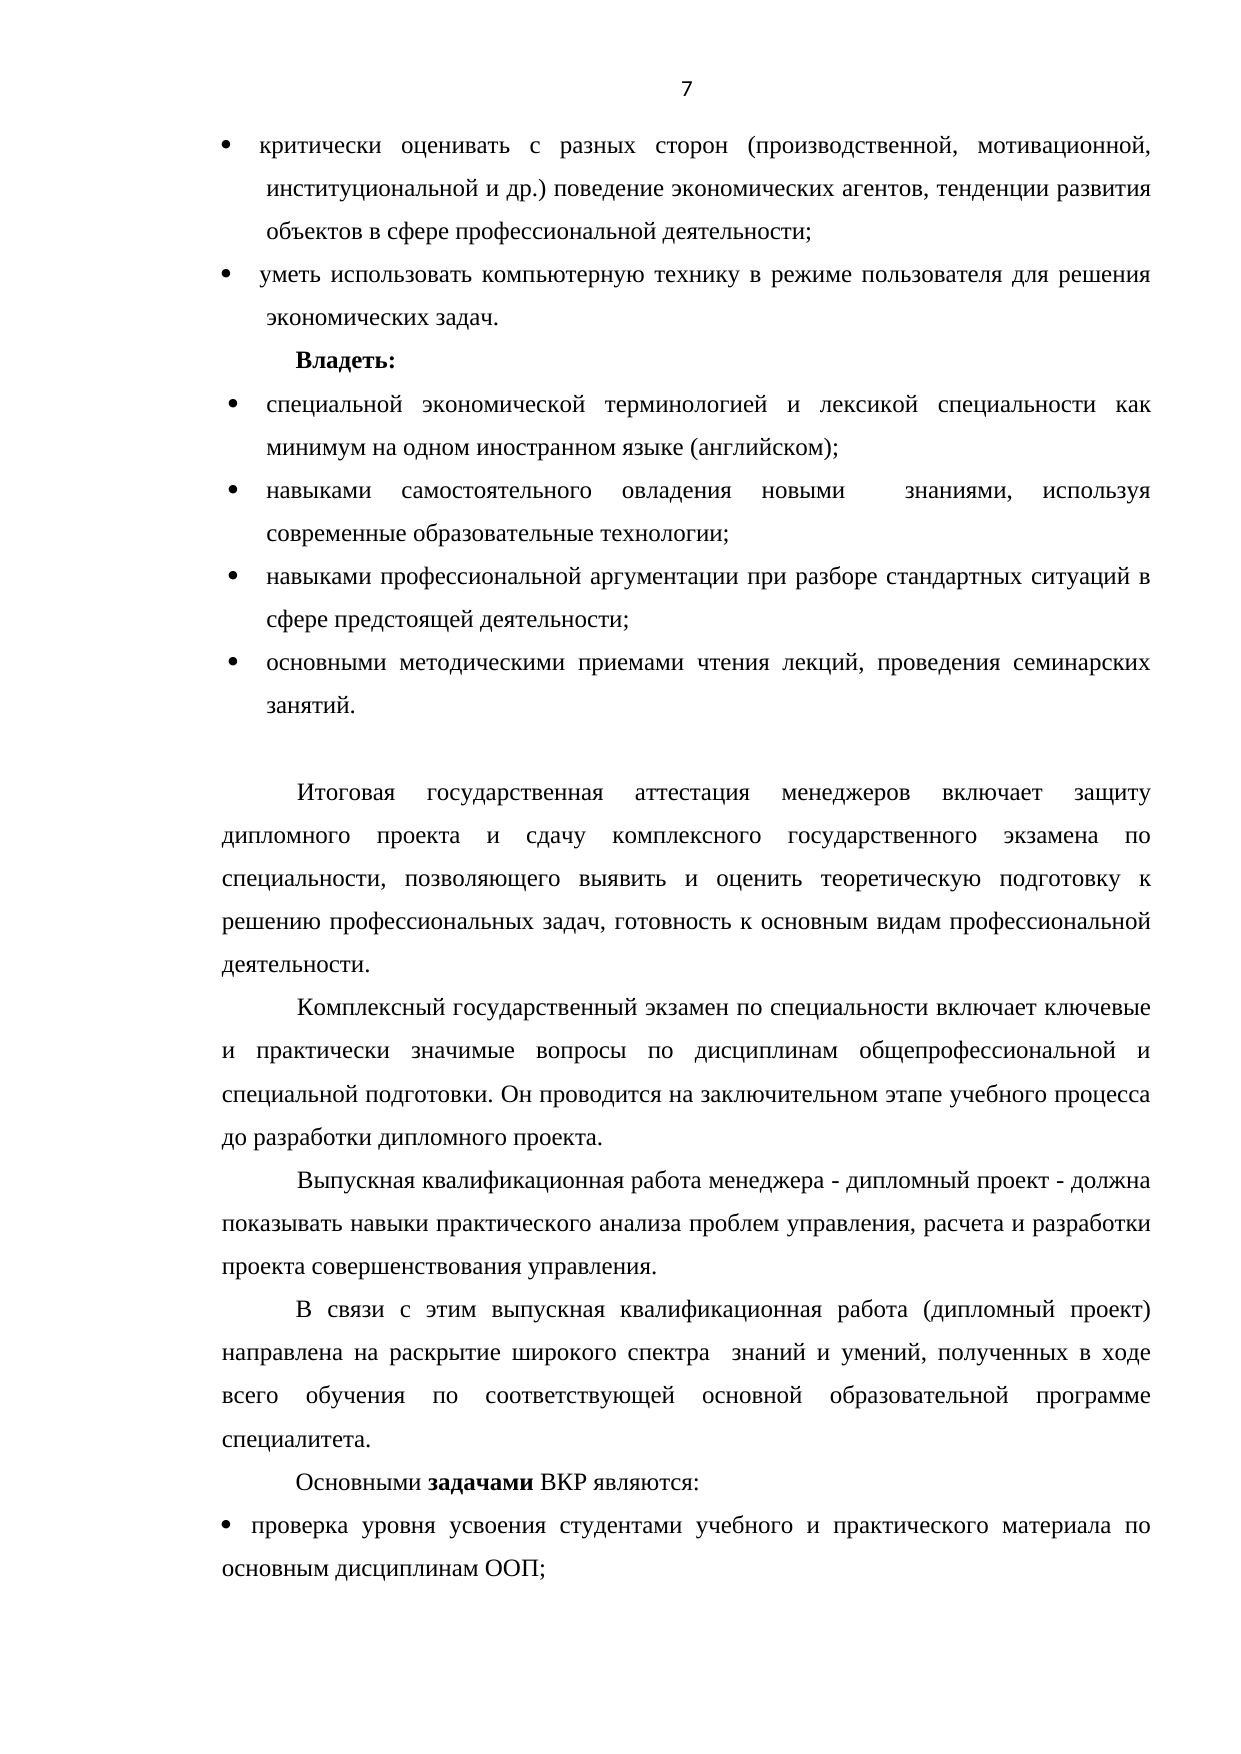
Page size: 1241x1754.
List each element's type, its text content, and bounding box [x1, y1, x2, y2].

list уметь использовать компьютерную технику в режиме пользователя для решения экономических задач. [222, 259, 1152, 331]
list навыками профессиональной аргументации при разборе стандартных ситуаций в сфере предстоящей деятельности; [228, 561, 1152, 633]
text В связи с этим выпускная квалификационная работа (дипломный проект) направлена на раскрытие широкого спектра знаний и умений, полученных в ходе всего обучения по соответствующей основной образовательной программе специалитета. [222, 1294, 1152, 1452]
list критически оценивать с разных сторон (производственной, мотивационной, институциональной и др.) поведение экономических агентов, тенденции развития объектов в сфере профессиональной деятельности; [222, 130, 1152, 245]
text Итоговая государственная аттестация менеджеров включает защиту дипломного проекта и сдачу комплексного государственного экзамена по специальности, позволяющего выявить и оценить теоретическую подготовку к решению профессиональных задач, готовность к основным видам профессиональной деятельности. [222, 777, 1152, 978]
text Комплексный государственный экзамен по специальности включает ключевые и практически значимые вопросы по дисциплинам общепрофессиональной и специальной подготовки. Он проводится на заключительном этапе учебного процесса до разработки дипломного проекта. [222, 992, 1152, 1151]
list проверка уровня усвоения студентами учебного и практического материала по основным дисциплинам ООП; [222, 1510, 1152, 1582]
text Выпускная квалификационная работа менеджера - дипломный проект - должна показывать навыки практического анализа проблем управления, расчета и разработки проекта совершенствования управления. [222, 1165, 1152, 1280]
text Владеть: [222, 346, 1152, 374]
text Основными задачами ВКР являются: [222, 1467, 1152, 1496]
list навыками самостоятельного овладения новыми знаниями, используя современные образовательные технологии; [228, 475, 1152, 547]
list специальной экономической терминологией и лексикой специальности как минимум на одном иностранном языке (английском); [228, 389, 1152, 461]
list основными методическими приемами чтения лекций, проведения семинарских занятий. [228, 647, 1152, 719]
